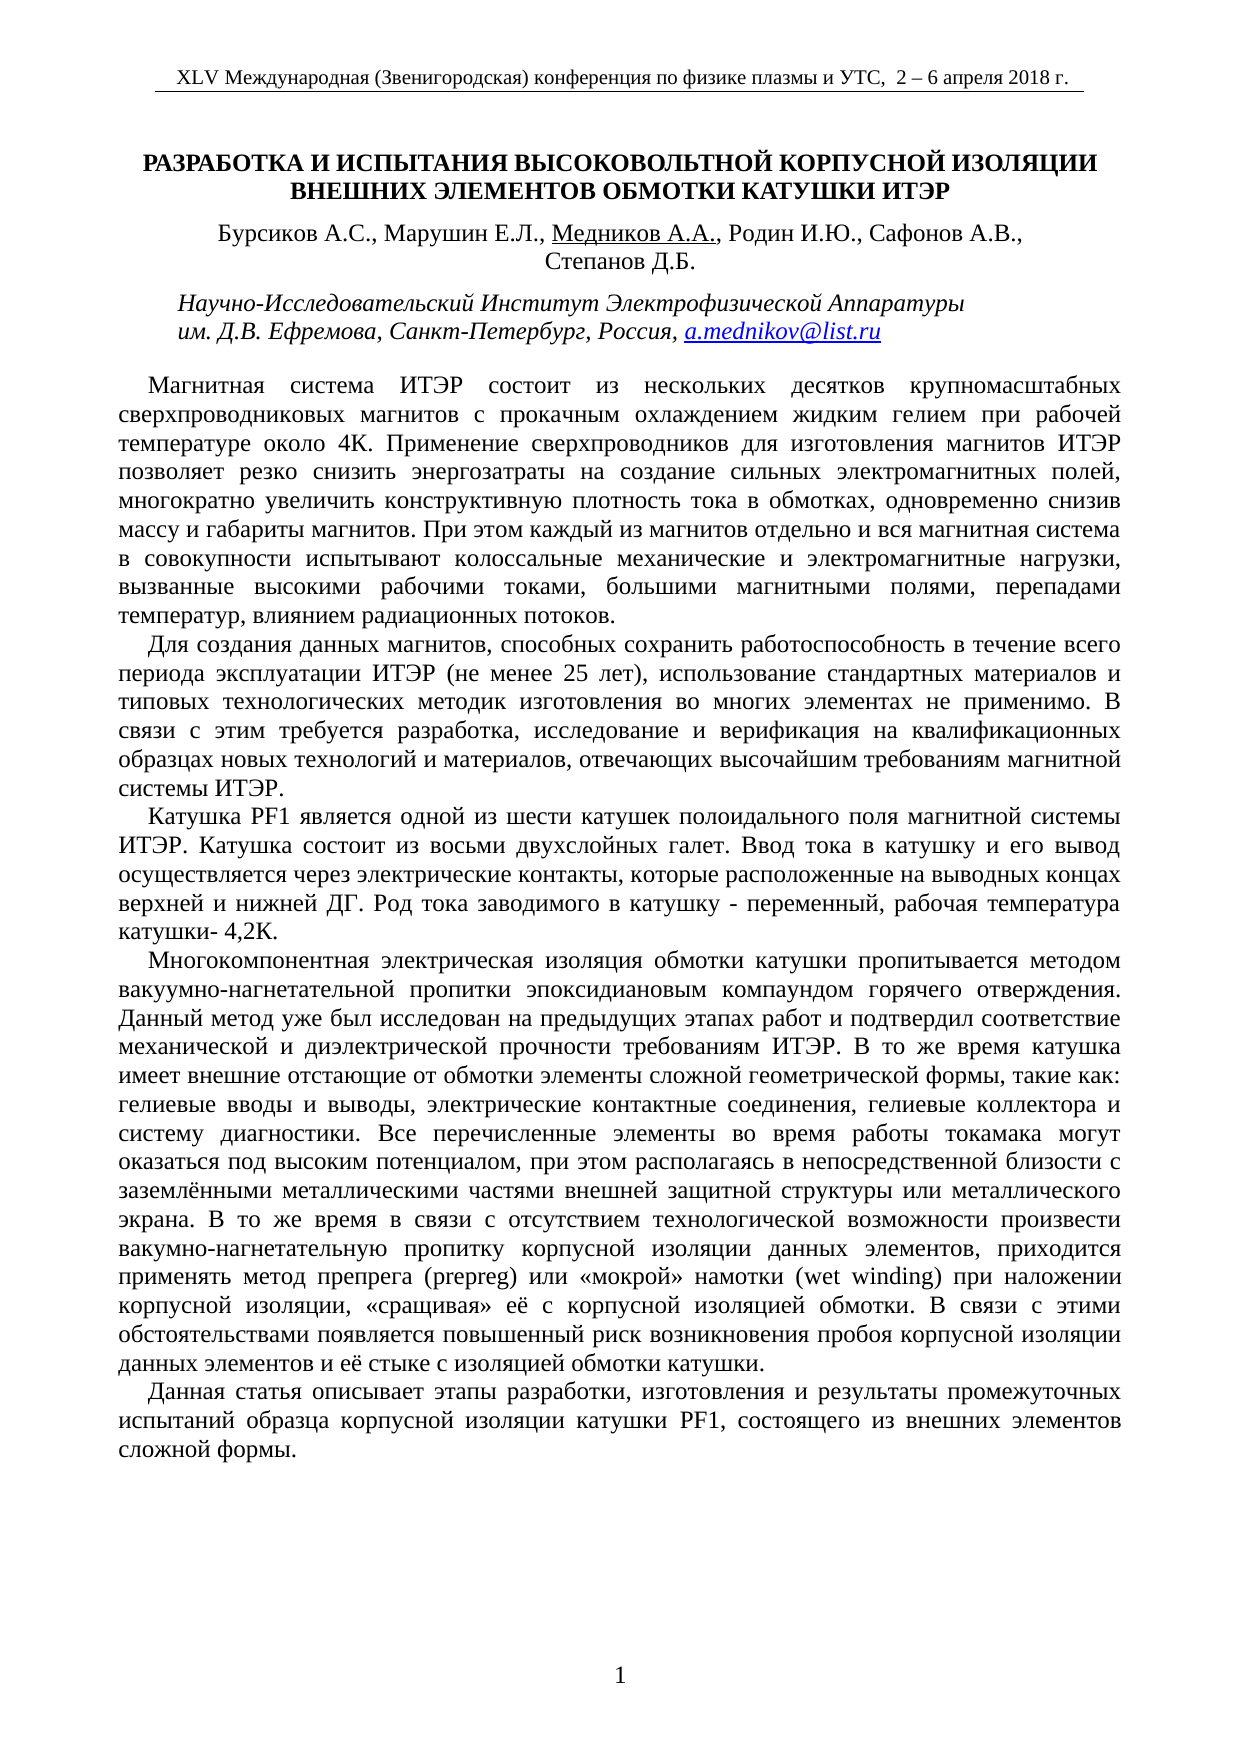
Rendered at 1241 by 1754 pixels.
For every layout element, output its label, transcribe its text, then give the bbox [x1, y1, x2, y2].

text Научно-Исследовательский Институт Электрофизической Аппаратуры им. Д.В. Ефремова, Санкт-Петербург, Россия, a.mednikov@list.ru [177, 288, 1122, 345]
text Катушка PF1 является одной из шести катушек полоидального поля магнитной системы ИТЭР. Катушка состоит из восьми двухслойных галет. Ввод тока в катушку и его вывод осуществляется через электрические контакты, которые расположенные на выводных концах верхней и нижней ДГ. Род тока заводимого в катушку - переменный, рабочая температура катушки- 4,2К. [118, 801, 1122, 945]
text Данная статья описывает этапы разработки, изготовления и результаты промежуточных испытаний образца корпусной изоляции катушки PF1, состоящего из внешних элементов сложной формы. [118, 1376, 1122, 1463]
title разработка и испытания высоковольтной корпусной изоляции внешних элементов обмотки катушки ИТЭР [118, 148, 1122, 205]
text Для создания данных магнитов, способных сохранить работоспособность в течение всего периода эксплуатации ИТЭР (не менее 25 лет), использование стандартных материалов и типовых технологических методик изготовления во многих элементах не применимо. В связи с этим требуется разработка, исследование и верификация на квалификационных образцах новых технологий и материалов, отвечающих высочайшим требованиям магнитной системы ИТЭР. [118, 629, 1122, 801]
text Многокомпонентная электрическая изоляция обмотки катушки пропитывается методом вакуумно-нагнетательной пропитки эпоксидиановым компаундом горячего отверждения. Данный метод уже был исследован на предыдущих этапах работ и подтвердил соответствие механической и диэлектрической прочности требованиям ИТЭР. В то же время катушка имеет внешние отстающие от обмотки элементы сложной геометрической формы, такие как: гелиевые вводы и выводы, электрические контактные соединения, гелиевые коллектора и систему диагностики. Все перечисленные элементы во время работы токамака могут оказаться под высоким потенциалом, при этом располагаясь в непосредственной близости с заземлёнными металлическими частями внешней защитной структуры или металлического экрана. В то же время в связи с отсутствием технологической возможности произвести вакумно-нагнетательную пропитку корпусной изоляции данных элементов, приходится применять метод препрега (prepreg) или «мокрой» намотки (wet winding) при наложении корпусной изоляции, «сращивая» её с корпусной изоляцией обмотки. В связи с этими обстоятельствами появляется повышенный риск возникновения пробоя корпусной изоляции данных элементов и её стыке с изоляцией обмотки катушки. [118, 945, 1122, 1376]
text Бурсиков А.С., Марушин Е.Л., Медников А.А., Родин И.Ю., Сафонов А.В., Степанов Д.Б. [159, 218, 1081, 275]
text Магнитная система ИТЭР состоит из нескольких десятков крупномасштабных сверхпроводниковых магнитов с прокачным охлаждением жидким гелием при рабочей температуре около 4К. Применение сверхпроводников для изготовления магнитов ИТЭР позволяет резко снизить энергозатраты на создание сильных электромагнитных полей, многократно увеличить конструктивную плотность тока в обмотках, одновременно снизив массу и габариты магнитов. При этом каждый из магнитов отдельно и вся магнитная система в совокупности испытывают колоссальные механические и электромагнитные нагрузки, вызванные высокими рабочими токами, большими магнитными полями, перепадами температур, влиянием радиационных потоков. [118, 370, 1122, 629]
